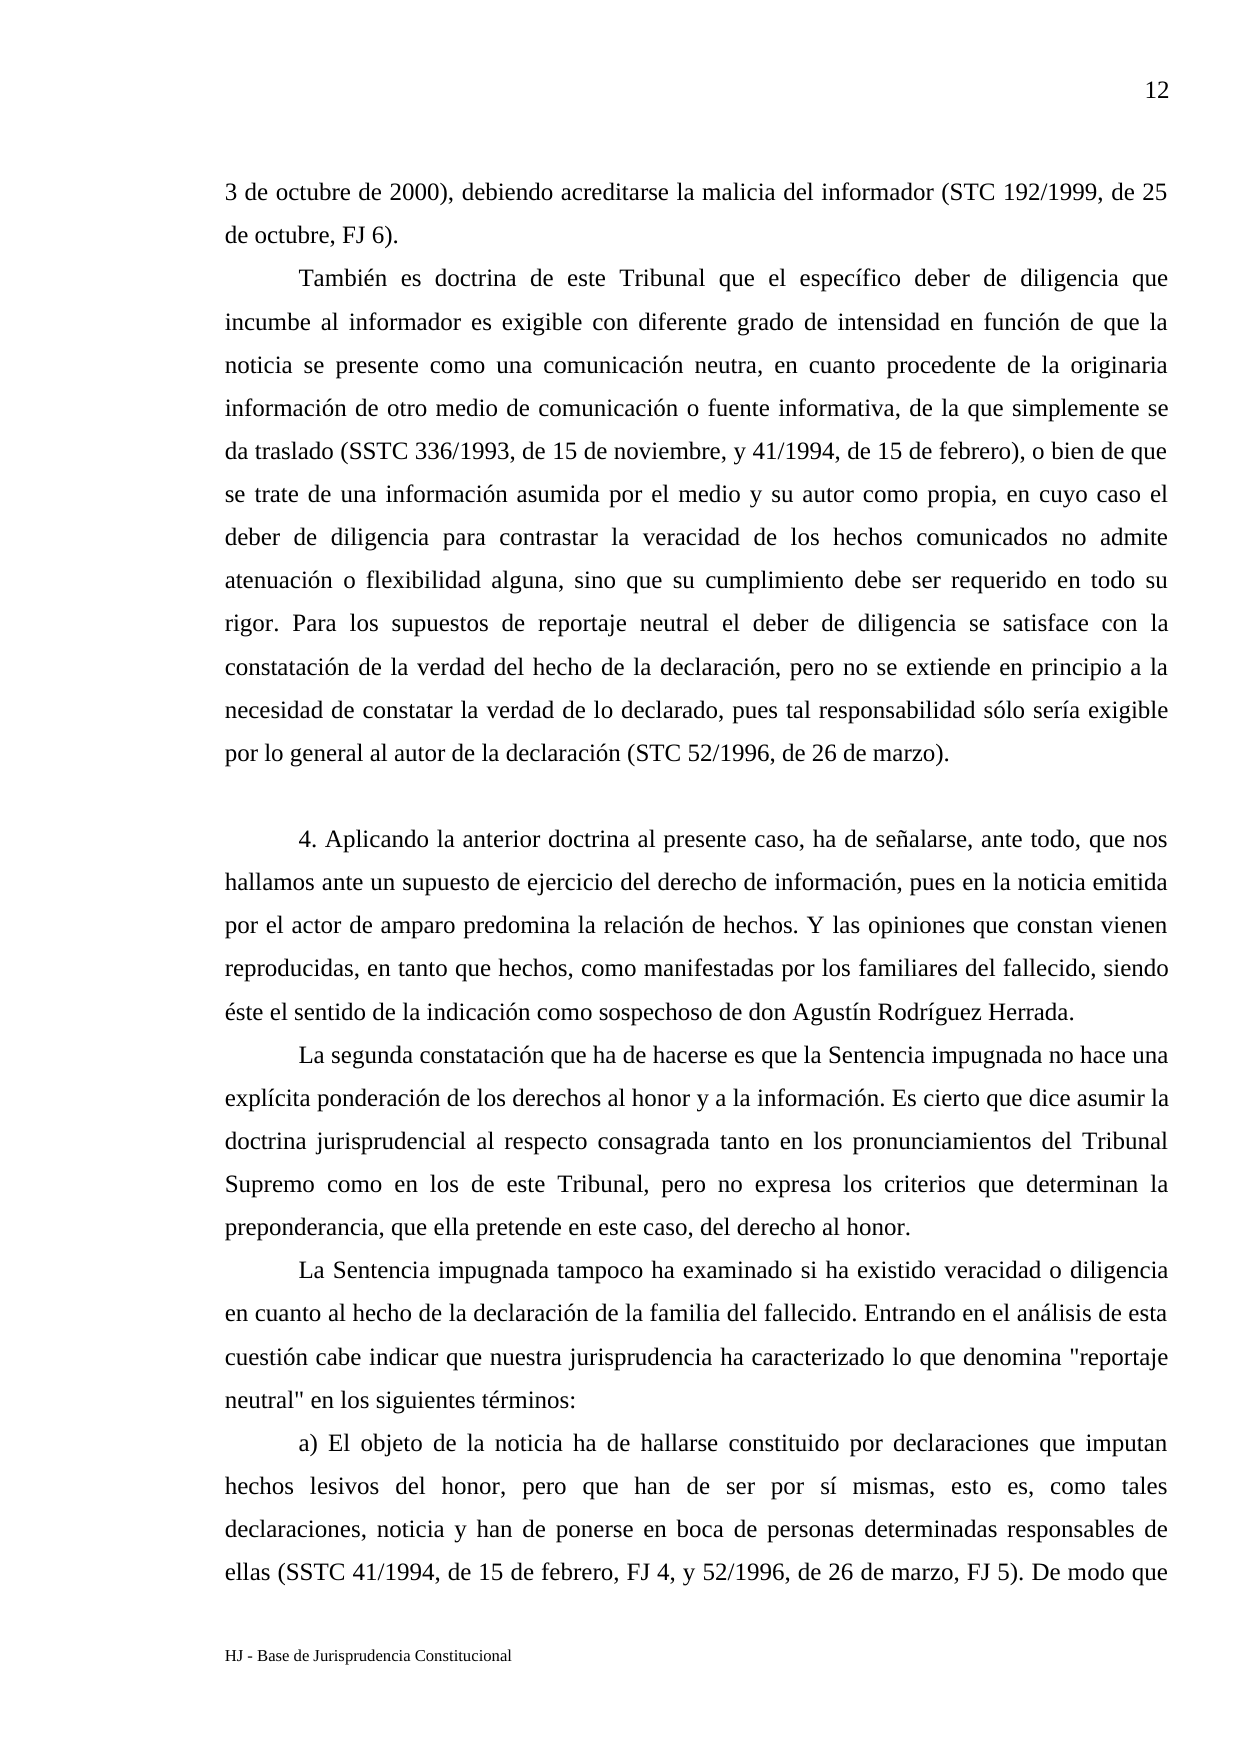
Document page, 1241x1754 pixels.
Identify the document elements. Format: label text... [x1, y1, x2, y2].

text La segunda constatación que ha de hacerse es que la Sentencia impugnada no hace una explícita ponderación de los derechos al honor y a la información. Es cierto que dice asumir la doctrina jurisprudencial al respecto consagrada tanto en los pronunciamientos del Tribunal Supremo como en los de este Tribunal, pero no expresa los criterios que determinan la preponderancia, que ella pretende en este caso, del derecho al honor. [224, 1040, 1169, 1241]
text La Sentencia impugnada tampoco ha examinado si ha existido veracidad o diligencia en cuanto al hecho de la declaración de la familia del fallecido. Entrando en el análisis de esta cuestión cabe indicar que nuestra jurisprudencia ha caracterizado lo que denomina "reportaje neutral" en los siguientes términos: [224, 1255, 1169, 1413]
text 4. Aplicando la anterior doctrina al presente caso, ha de señalarse, ante todo, que nos hallamos ante un supuesto de ejercicio del derecho de información, pues en la noticia emitida por el actor de amparo predomina la relación de hechos. Y las opiniones que constan vienen reproducidas, en tanto que hechos, como manifestadas por los familiares del fallecido, siendo éste el sentido de la indicación como sospechoso de don Agustín Rodríguez Herrada. [224, 824, 1169, 1025]
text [224, 1428, 1169, 1586]
text También es doctrina de este Tribunal que el específico deber de diligencia que incumbe al informador es exigible con diferente grado de intensidad en función de que la noticia se presente como una comunicación neutra, en cuanto procedente de la originaria información de otro medio de comunicación o fuente informativa, de la que simplemente se da traslado (SSTC 336/1993, de 15 de noviembre, y 41/1994, de 15 de febrero), o bien de que se trate de una información asumida por el medio y su autor como propia, en cuyo caso el deber de diligencia para contrastar la veracidad de los hechos comunicados no admite atenuación o flexibilidad alguna, sino que su cumplimiento debe ser requerido en todo su rigor. Para los supuestos de reportaje neutral el deber de diligencia se satisface con la constatación de la verdad del hecho de la declaración, pero no se extiende en principio a la necesidad de constatar la verdad de lo declarado, pues tal responsabilidad sólo sería exigible por lo general al autor de la declaración (STC 52/1996, de 26 de marzo). [224, 263, 1169, 767]
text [224, 177, 1169, 249]
